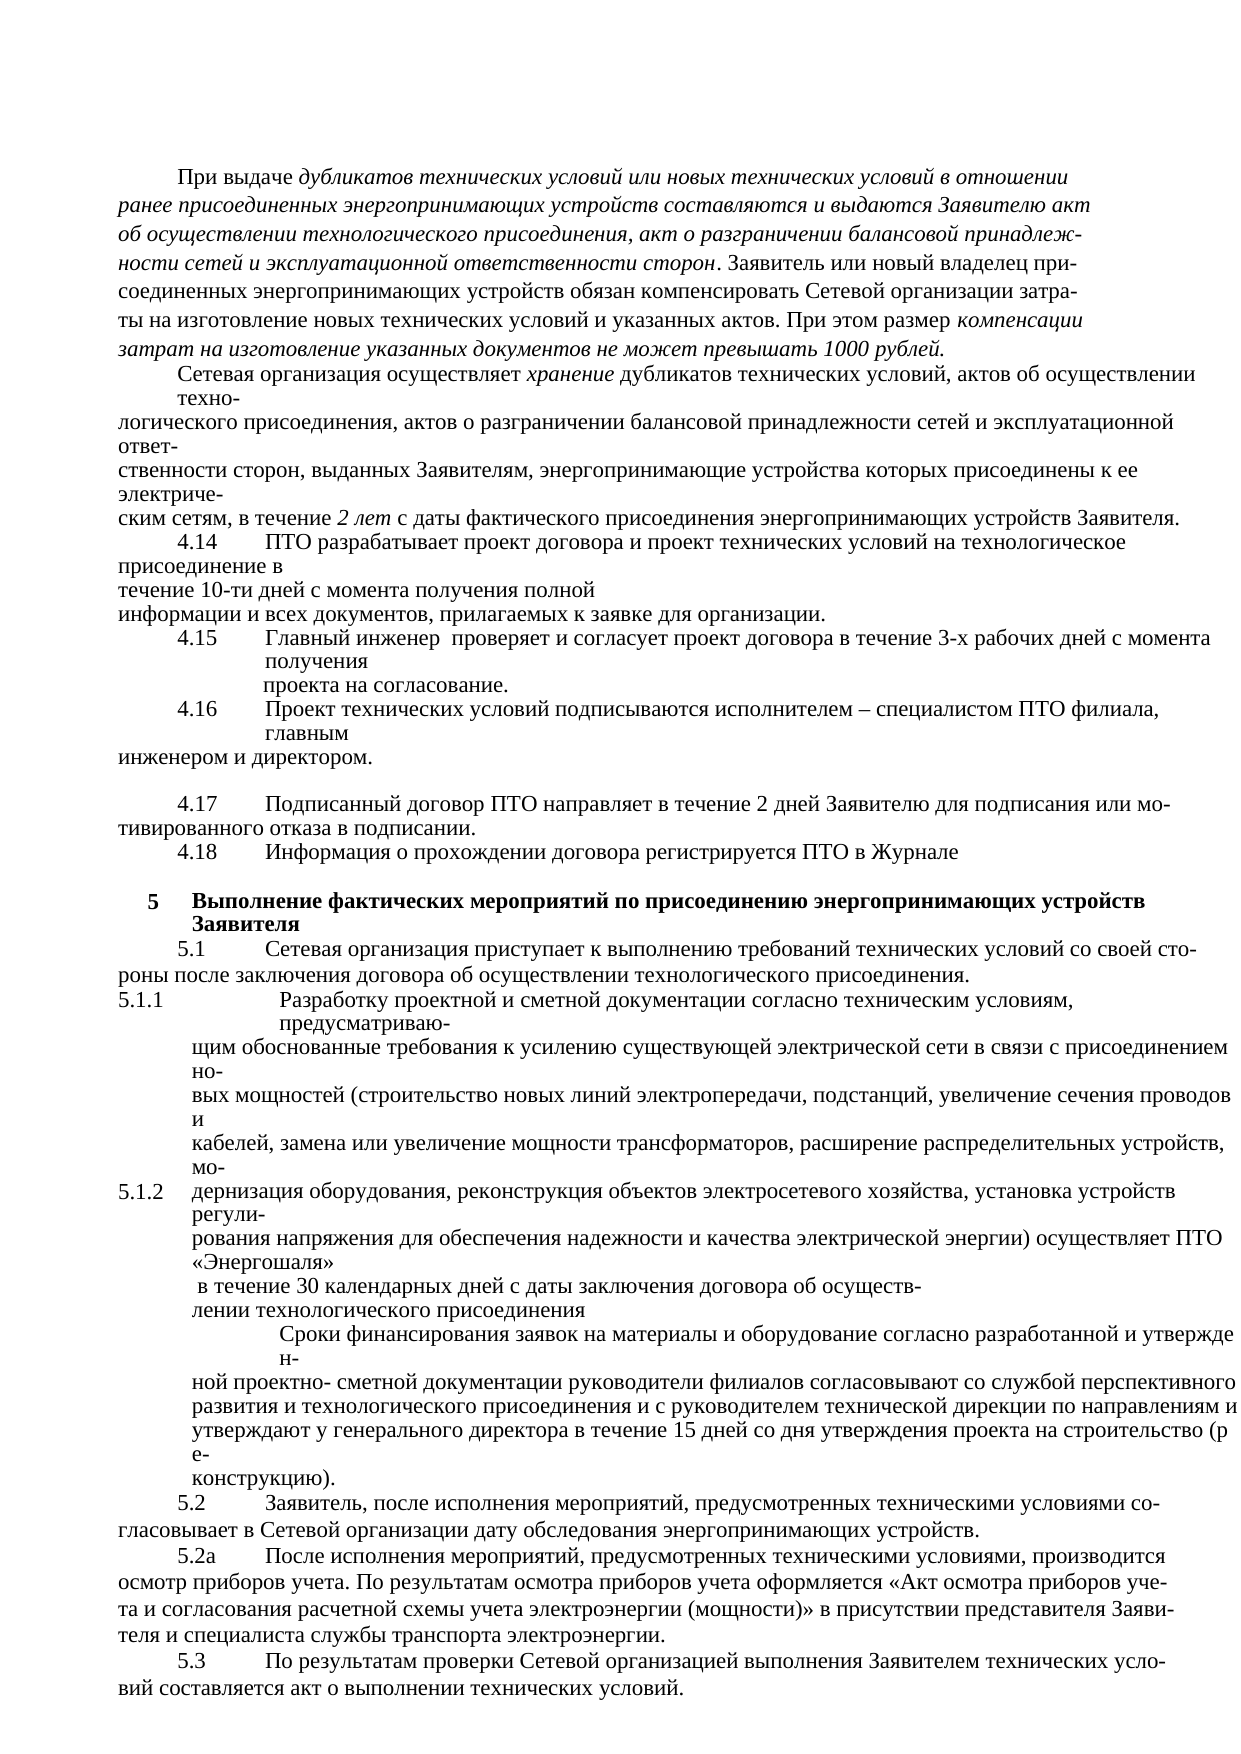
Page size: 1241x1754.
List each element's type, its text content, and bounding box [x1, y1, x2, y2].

text вых мощностей (строительство новых линий электропередачи, подстанций, увеличение сечения проводов и [192, 1083, 1240, 1131]
text ты на изготовление новых технических условий и указанных актов. При этом размер компенсации [118, 305, 1240, 333]
text 5.1.2 [118, 1185, 191, 1203]
text При выдаче дубликатов технических условий или новых технических условий в отношении [177, 162, 1240, 190]
text кабелей, замена или увеличение мощности трансформаторов, расширение распределительных устройств, мо- [192, 1131, 1240, 1179]
text 4.14 [177, 530, 264, 554]
text затрат на изготовление указанных документов не может превышать 1000 рублей. [118, 333, 1240, 362]
text соединенных энергопринимающих устройств обязан компенсировать Сетевой организации затра- [118, 276, 1240, 305]
text По результатам проверки Сетевой организацией выполнения Заявителем технических усло- [265, 1648, 1240, 1674]
text Сроки финансирования заявок на материалы и оборудование согласно разработанной и утвержде н- [279, 1322, 1240, 1370]
text 4.16 [177, 698, 264, 721]
text ности сетей и эксплуатационной ответственности сторон. Заявитель или новый владелец при- [118, 247, 1240, 276]
text та и согласования расчетной схемы учета электроэнергии (мощности)» в присутствии представителя Заяви- [118, 1595, 1240, 1622]
text Главный инженер проверяет и согласует проект договора в течение 3-х рабочих дней с момента получения [265, 626, 1240, 674]
text 4.18 [177, 841, 264, 864]
text гласовывает в Сетевой организации дату обследования энергопринимающих устройств. [118, 1516, 1240, 1542]
text ранее присоединенных энергопринимающих устройств составляются и выдаются Заявителю акт [118, 190, 1240, 218]
text Подписанный договор ПТО направляет в течение 2 дней Заявителю для подписания или мо- [265, 793, 1240, 817]
text 5.2а [177, 1542, 264, 1569]
text После исполнения мероприятий, предусмотренных техническими условиями, производится [265, 1542, 1240, 1569]
text Выполнение фактических мероприятий по присоединению энергопринимающих устройств Заявителя [192, 890, 1240, 936]
text 5.1 [177, 936, 264, 962]
text об осуществлении технологического присоединения, акт о разграничении балансовой принадлеж- [118, 218, 1240, 247]
text Сетевая организация осуществляет хранение дубликатов технических условий, актов об осуществлении техно- [177, 362, 1240, 410]
text осмотр приборов учета. По результатам осмотра приборов учета оформляется «Акт осмотра приборов уче- [118, 1569, 1240, 1595]
text Проект технических условий подписываются исполнителем – специалистом ПТО филиала, главным [265, 698, 1240, 745]
text ским сетям, в течение 2 лет с даты фактического присоединения энергопринимающих устройств Заявителя. [118, 506, 1240, 530]
text Заявитель, после исполнения мероприятий, предусмотренных техническими условиями со- [265, 1490, 1240, 1516]
text Информация о прохождении договора регистрируется ПТО в Журнале [265, 841, 1240, 864]
text 5.1.1 [118, 988, 191, 1012]
text ственности сторон, выданных Заявителям, энергопринимающие устройства которых присоединены к ее электриче- [118, 458, 1240, 506]
text вий составляется акт о выполнении технических условий. [118, 1674, 1240, 1700]
text рования напряжения для обеспечения надежности и качества электрической энергии) осуществляет ПТО «Энергошаля» [192, 1226, 1240, 1274]
text развития и технологического присоединения и с руководителем технической дирекции по направлениям и [192, 1394, 1240, 1418]
text 5 [147, 894, 191, 913]
text лении технологического присоединения [192, 1298, 1240, 1322]
text роны после заключения договора об осуществлении технологического присоединения. [118, 962, 1240, 988]
text теля и специалиста службы транспорта электроэнергии. [118, 1622, 1240, 1648]
text Разработку проектной и сметной документации согласно техническим условиям, предусматриваю- [279, 988, 1240, 1035]
text 5.2 [177, 1490, 264, 1516]
text течение 10-ти дней с момента получения полной [118, 578, 1240, 602]
text щим обоснованные требования к усилению существующей электрической сети в связи с присоединением но- [192, 1035, 1240, 1083]
text ПТО разрабатывает проект договора и проект технических условий на технологическое [265, 530, 1240, 554]
text проекта на согласование. [0, 674, 1240, 698]
text логического присоединения, актов о разграничении балансовой принадлежности сетей и эксплуатационной ответ- [118, 410, 1240, 458]
text 4.17 [0, 793, 264, 817]
text присоединение в [118, 554, 1240, 578]
text информации и всех документов, прилагаемых к заявке для организации. [118, 602, 1240, 626]
text дернизация оборудования, реконструкция объектов электросетевого хозяйства, установка устройств регули- [192, 1179, 1240, 1226]
text 4.15 [177, 626, 264, 650]
text инженером и директором. [118, 745, 1240, 769]
text тивированного отказа в подписании. [118, 817, 1240, 841]
text Сетевая организация приступает к выполнению требований технических условий со своей сто- [265, 936, 1240, 962]
text ной проектно- сметной документации руководители филиалов согласовывают со службой перспективного [192, 1370, 1240, 1394]
text в течение 30 календарных дней с даты заключения договора об осуществ- [192, 1274, 1240, 1298]
text утверждают у генерального директора в течение 15 дней со дня утверждения проекта на строительство (р е- [192, 1418, 1240, 1466]
text 5.3 [177, 1648, 264, 1674]
text конструкцию). [192, 1466, 1240, 1490]
